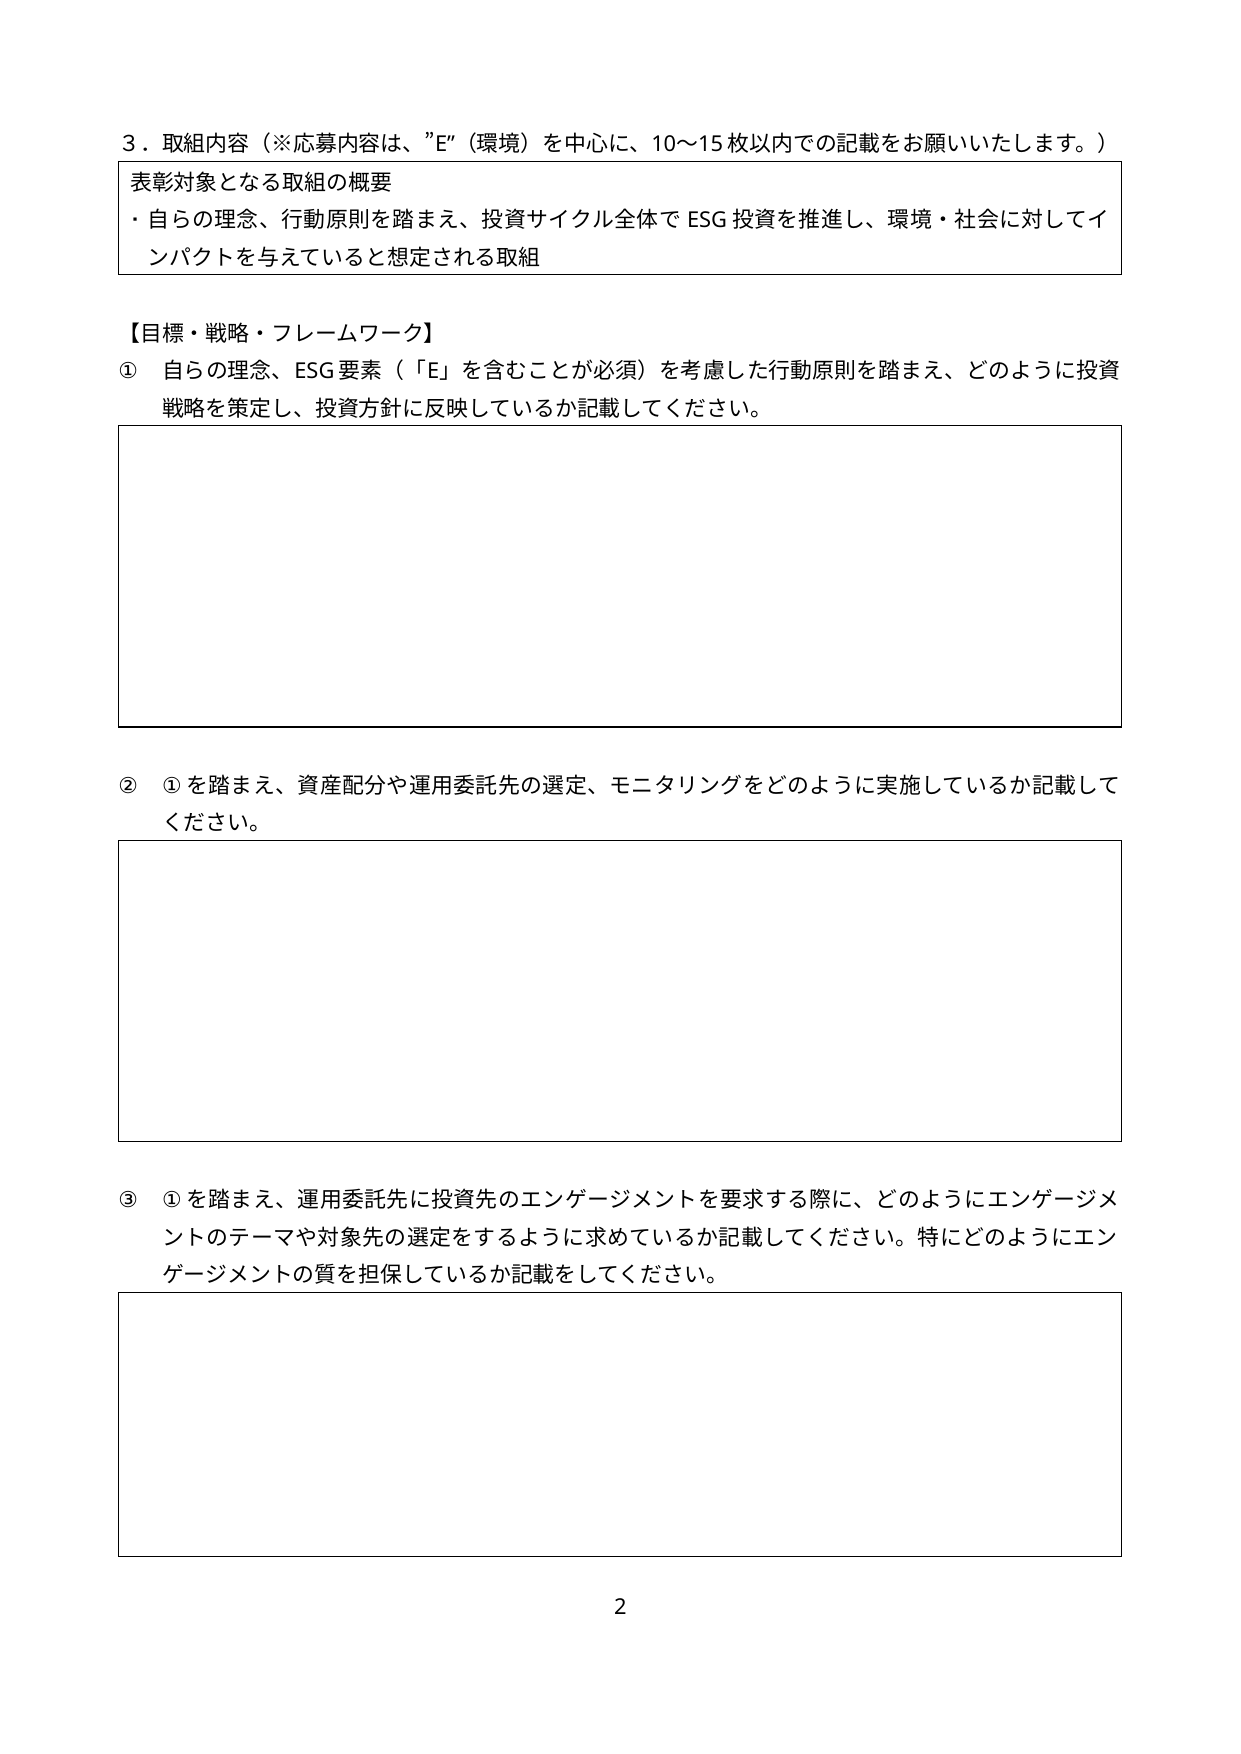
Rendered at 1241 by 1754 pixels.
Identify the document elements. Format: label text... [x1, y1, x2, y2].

list ①を踏まえ、運用委託先に投資先のエンゲージメントを要求する際に、どのようにエンゲージメントのテーマや対象先の選定をするように求めているか記載してください。特にどのようにエンゲージメントの質を担保しているか記載をしてください。 [118, 1179, 1122, 1292]
list ①を踏まえ、資産配分や運用委託先の選定、モニタリングをどのように実施しているか記載してください。 [118, 765, 1122, 840]
text 【目標・戦略・フレームワーク】 [118, 313, 1122, 350]
text ３．取組内容（※応募内容は、”E”（環境）を中心に、10～15枚以内での記載をお願いいたします。） [118, 123, 1122, 161]
list 自らの理念、ESG要素（「E」を含むことが必須）を考慮した行動原則を踏まえ、どのように投資戦略を策定し、投資方針に反映しているか記載してください。 [118, 350, 1122, 425]
table_header [119, 1293, 1121, 1556]
table_header 表彰対象となる取組の概要 自らの理念、行動原則を踏まえ、投資サイクル全体でESG投資を推進し、環境・社会に対してインパクトを与えていると想定される取組 [119, 162, 1121, 274]
table_header [119, 426, 1121, 726]
table_header [119, 841, 1121, 1141]
